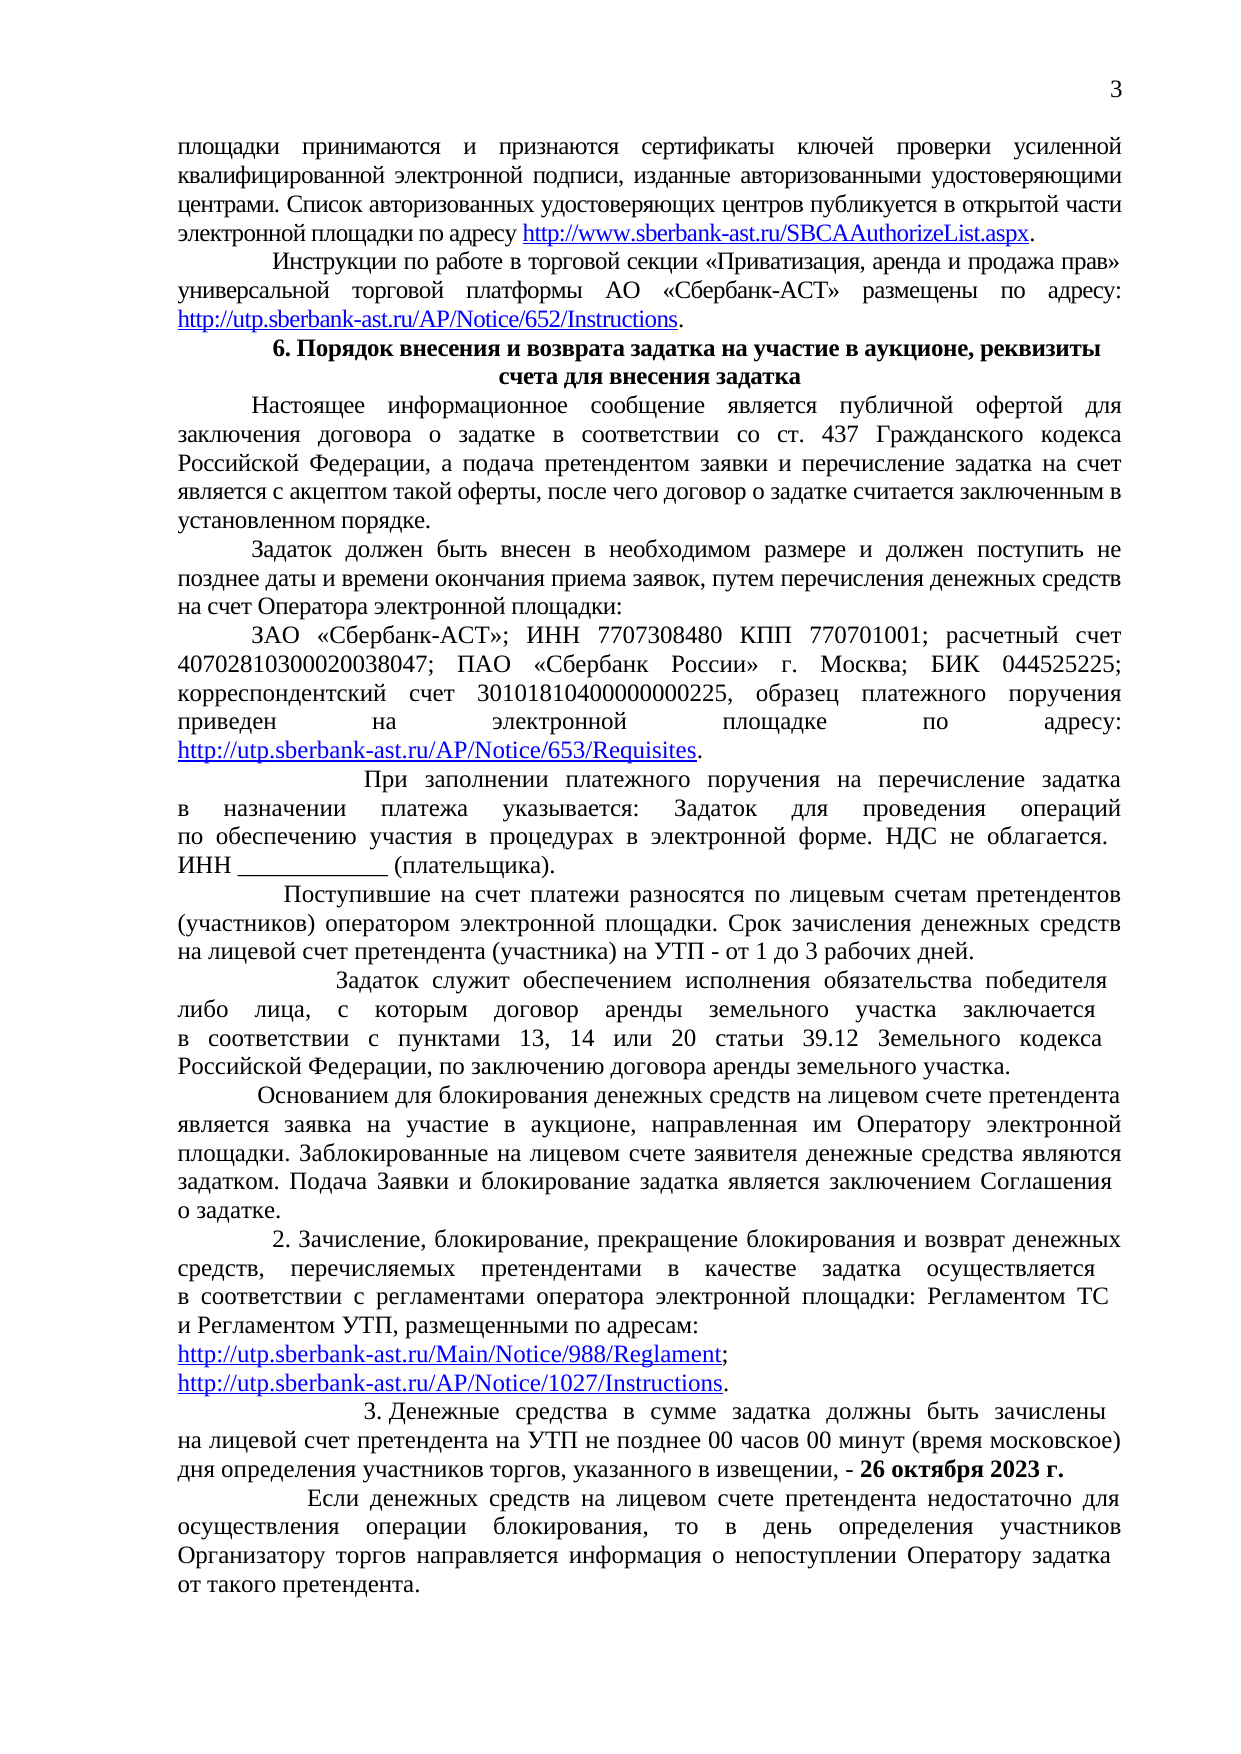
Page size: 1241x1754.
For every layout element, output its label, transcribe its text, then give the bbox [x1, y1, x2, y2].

text Поступившие на счет платежи разносятся по лицевым счетам претендентов (участников) оператором электронной площадки. Срок зачисления денежных средств на лицевой счет претендента (участника) на УТП - от 1 до 3 рабочих дней. [177, 879, 1122, 965]
text При заполнении платежного поручения на перечисление задатка в назначении платежа указывается: Задаток для проведения операций по обеспечению участия в процедурах в электронной форме. НДС не облагается. ИНН ____________ (плательщика). [177, 764, 1122, 879]
text 6. Порядок внесения и возврата задатка на участие в аукционе, реквизиты счета для внесения задатка [177, 333, 1122, 390]
text Настоящее информационное сообщение является публичной офертой для заключения договора о задатке в соответствии со ст. 437 Гражданского кодекса Российской Федерации, а подача претендентом заявки и перечисление задатка на счет является с акцептом такой оферты, после чего договор о задатке считается заключенным в установленном порядке. [177, 390, 1122, 534]
text ЗАО «Сбербанк-АСТ»; ИНН 7707308480 КПП 770701001; расчетный счет 40702810300020038047; ПАО «Сбербанк России» г. Москва; БИК 044525225; корреспондентский счет 30101810400000000225, образец платежного поручения приведен на электронной площадке по адресу: http://utp.sberbank-ast.ru/AP/Notice/653/Requisites. [177, 620, 1122, 764]
text http://utp.sberbank-ast.ru/AP/Notice/1027/Instructions. [177, 1368, 1122, 1396]
text 2. Зачисление, блокирование, прекращение блокирования и возврат денежных средств, перечисляемых претендентами в качестве задатка осуществляется в соответствии с регламентами оператора электронной площадки: Регламентом ТС и Регламентом УТП, размещенными по адресам: [177, 1224, 1122, 1339]
text http://utp.sberbank-ast.ru/Main/Notice/988/Reglament; [177, 1339, 1122, 1368]
text Инструкции по работе в торговой секции «Приватизация, аренда и продажа прав» универсальной торговой платформы АО «Сбербанк-АСТ» размещены по адресу: http://utp.sberbank-ast.ru/AP/Notice/652/Instructions. [177, 246, 1122, 333]
text Основанием для блокирования денежных средств на лицевом счете претендента является заявка на участие в аукционе, направленная им Оператору электронной площадки. Заблокированные на лицевом счете заявителя денежные средства являются задатком. Подача Заявки и блокирование задатка является заключением Соглашения о задатке. [177, 1080, 1122, 1224]
text Задаток служит обеспечением исполнения обязательства победителя либо лица, с которым договор аренды земельного участка заключается в соответствии с пунктами 13, 14 или 20 статьи 39.12 Земельного кодекса Российской Федерации, по заключению договора аренды земельного участка. [177, 965, 1122, 1080]
text Задаток должен быть внесен в необходимом размере и должен поступить не позднее даты и времени окончания приема заявок, путем перечисления денежных средств на счет Оператора электронной площадки: [177, 534, 1122, 620]
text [177, 131, 1122, 246]
text 3. Денежные средства в сумме задатка должны быть зачислены на лицевой счет претендента на УТП не позднее 00 часов 00 минут (время московское) дня определения участников торгов, указанного в извещении, - 26 октября 2023 г. [177, 1396, 1122, 1483]
text Если денежных средств на лицевом счете претендента недостаточно для осуществления операции блокирования, то в день определения участников Организатору торгов направляется информация о непоступлении Оператору задатка от такого претендента. [177, 1483, 1122, 1598]
